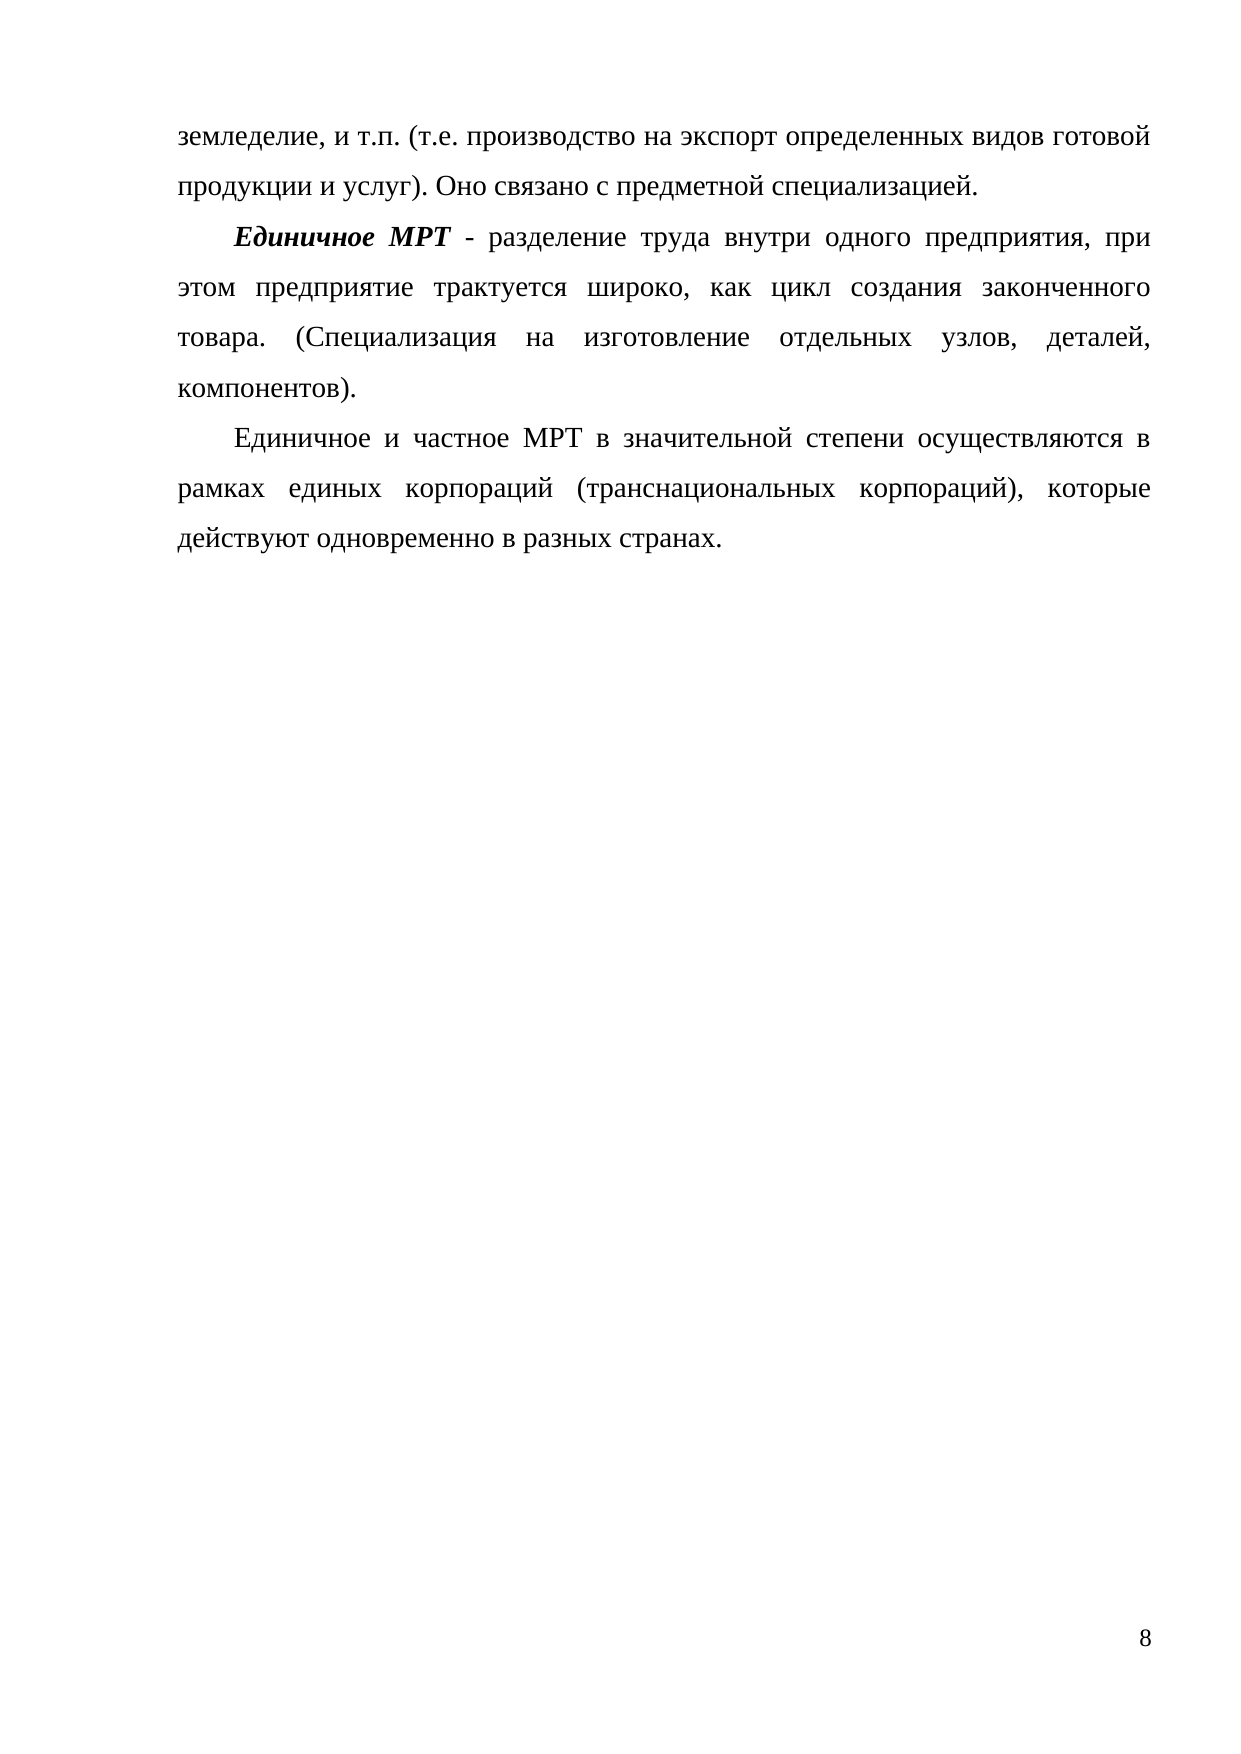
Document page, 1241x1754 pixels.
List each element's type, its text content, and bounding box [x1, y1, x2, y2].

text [177, 118, 1152, 202]
text Единичное и частное МРТ в значительной степени осуществляются в рамках единых корпораций (транснациональных корпораций), которые действуют одновременно в разных странах. [177, 420, 1152, 554]
text Единичное МРТ - разделение труда внутри одного предприятия, при этом предприятие трактуется широко, как цикл создания законченного товара. (Специализация на изготовление отдельных узлов, деталей, компонентов). [177, 219, 1152, 403]
